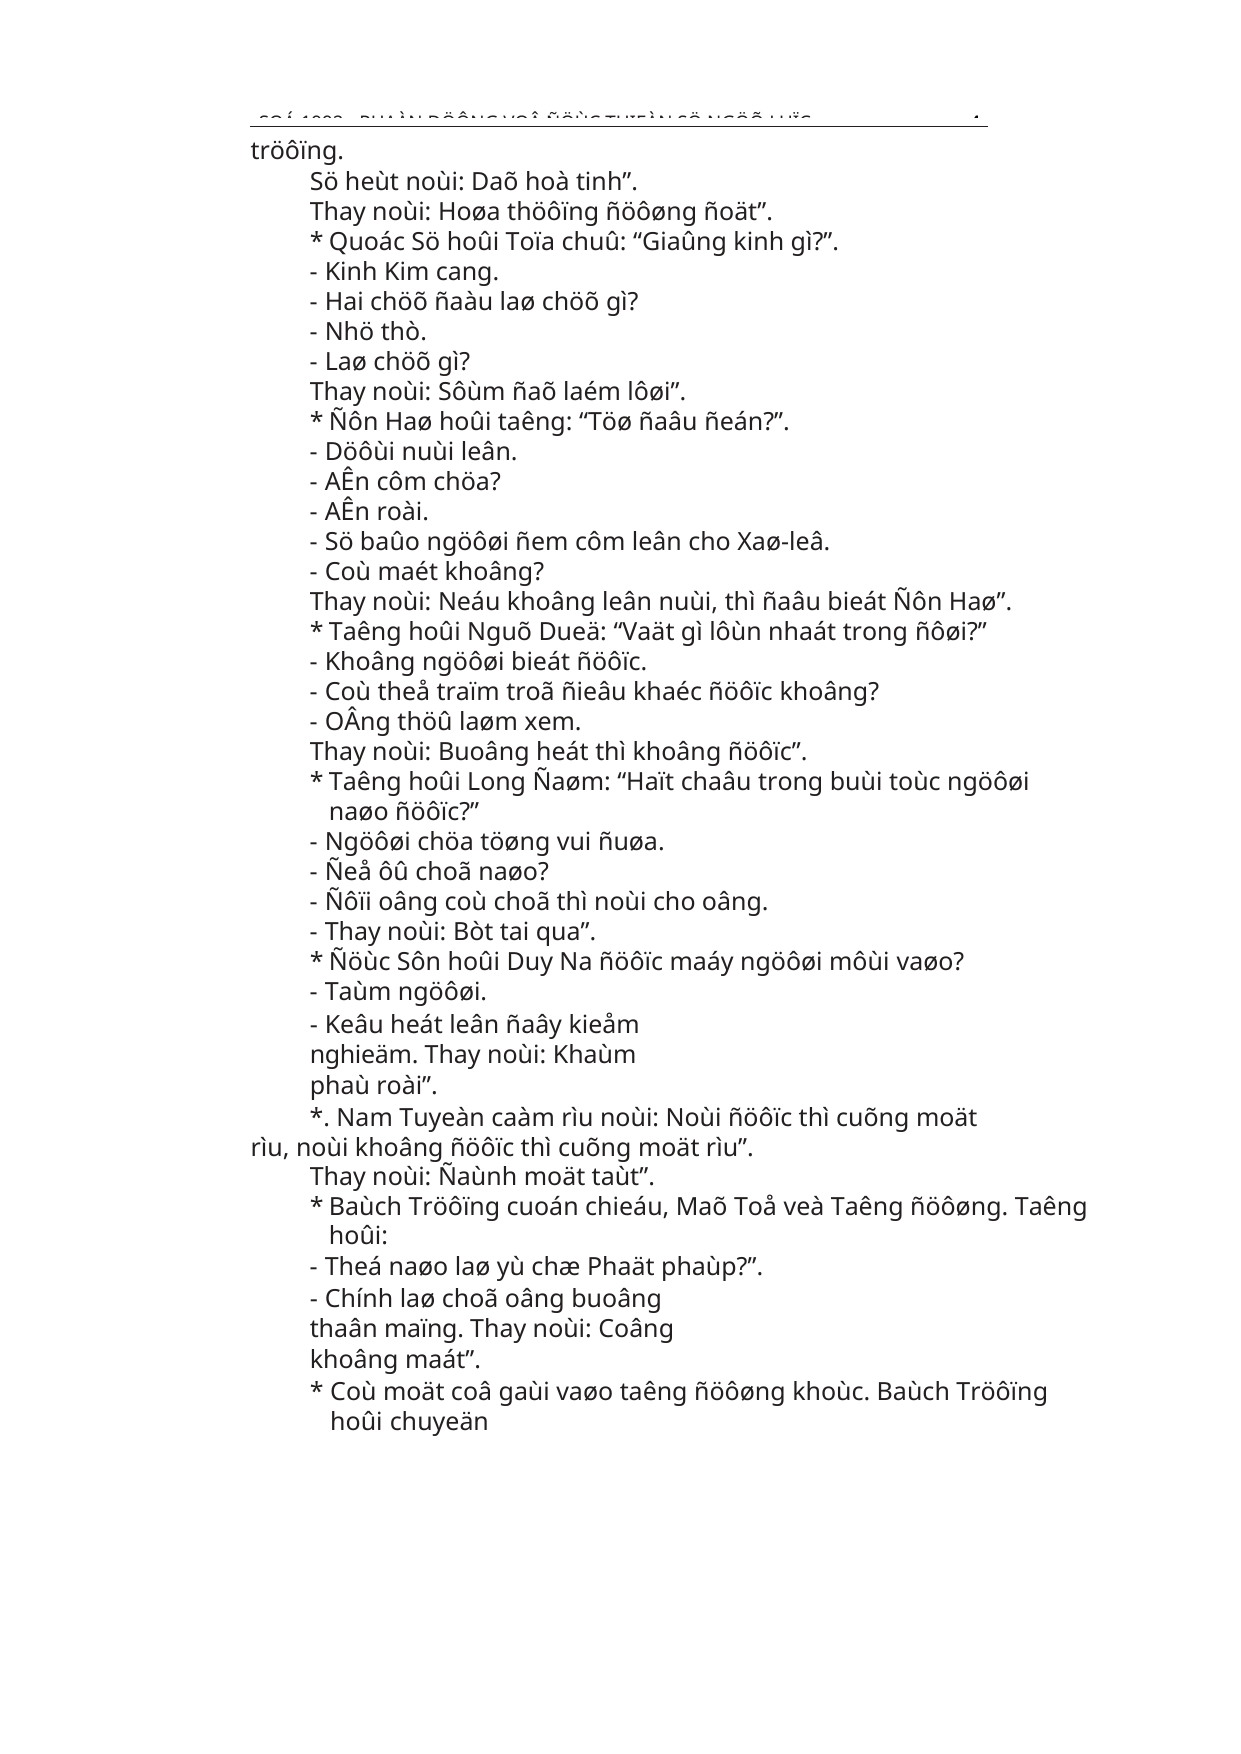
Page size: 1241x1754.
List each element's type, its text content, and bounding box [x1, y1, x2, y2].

list Sö baûo ngöôøi ñem côm leân cho Xaø-leâ. [309, 526, 1092, 556]
list Laø chöõ gì? [309, 346, 1092, 376]
list AÊn côm chöa? [309, 466, 1092, 496]
text Thay noùi: Sôùm ñaõ laém lôøi”. [309, 376, 1092, 406]
list Ñöùc Sôn hoûi Duy Na ñöôïc maáy ngöôøi môùi vaøo? [309, 946, 1092, 976]
text *. Nam Tuyeàn caàm rìu noùi: Noùi ñöôïc thì cuõng moät rìu, noùi khoâng ñöôïc thì cuõng moät rìu”. [250, 1101, 983, 1163]
list Taùm ngöôøi. [309, 976, 1092, 1007]
list Keâu heát leân ñaây kieåm nghieäm. Thay noùi: Khaùm phaù roài”. [309, 1008, 645, 1101]
text tröôïng. [250, 134, 1092, 166]
list Döôùi nuùi leân. [309, 436, 1092, 466]
list Ñeå ôû choã naøo? [309, 856, 1092, 886]
list Chính laø choã oâng buoâng thaân maïng. Thay noùi: Coâng khoâng maát”. [309, 1283, 697, 1376]
list Theá naøo laø yù chæ Phaät phaùp?”. [309, 1250, 1092, 1281]
text Thay noùi: Hoøa thöôïng ñöôøng ñoät”. [309, 196, 1092, 226]
list Ñôïi oâng coù choã thì noùi cho oâng. [309, 886, 1092, 916]
list AÊn roài. [309, 496, 1092, 526]
list Taêng hoûi Nguõ Dueä: “Vaät gì lôùn nhaát trong ñôøi?” [309, 616, 1092, 646]
list Quoác Sö hoûi Toïa chuû: “Giaûng kinh gì?”. [309, 226, 1092, 256]
list Coù moät coâ gaùi vaøo taêng ñöôøng khoùc. Baùch Tröôïng hoûi chuyeän [309, 1376, 1092, 1436]
text Thay noùi: Buoâng heát thì khoâng ñöôïc”. [309, 736, 1092, 766]
list Nhö thò. [309, 316, 1092, 346]
list Baùch Tröôïng cuoán chieáu, Maõ Toå veà Taêng ñöôøng. Taêng hoûi: [309, 1191, 1092, 1250]
list Ñôn Haø hoûi taêng: “Töø ñaâu ñeán?”. [309, 406, 1092, 436]
list Hai chöõ ñaàu laø chöõ gì? [309, 286, 1092, 316]
text Sö heùt noùi: Daõ hoà tinh”. [309, 166, 1092, 196]
list Coù theå traïm troã ñieâu khaéc ñöôïc khoâng? [309, 676, 1092, 706]
list OÂng thöû laøm xem. [309, 706, 1092, 736]
list Kinh Kim cang. [309, 256, 1092, 286]
text Thay noùi: Ñaùnh moät taùt”. [309, 1163, 1092, 1191]
list Taêng hoûi Long Ñaøm: “Haït chaâu trong buùi toùc ngöôøi naøo ñöôïc?” [309, 766, 1092, 826]
list Coù maét khoâng? [309, 556, 1092, 586]
text Thay noùi: Neáu khoâng leân nuùi, thì ñaâu bieát Ñôn Haø”. [309, 586, 1092, 616]
list Ngöôøi chöa töøng vui ñuøa. [309, 826, 1092, 856]
list Khoâng ngöôøi bieát ñöôïc. [309, 646, 1092, 676]
list Thay noùi: Bòt tai qua”. [309, 916, 1092, 946]
